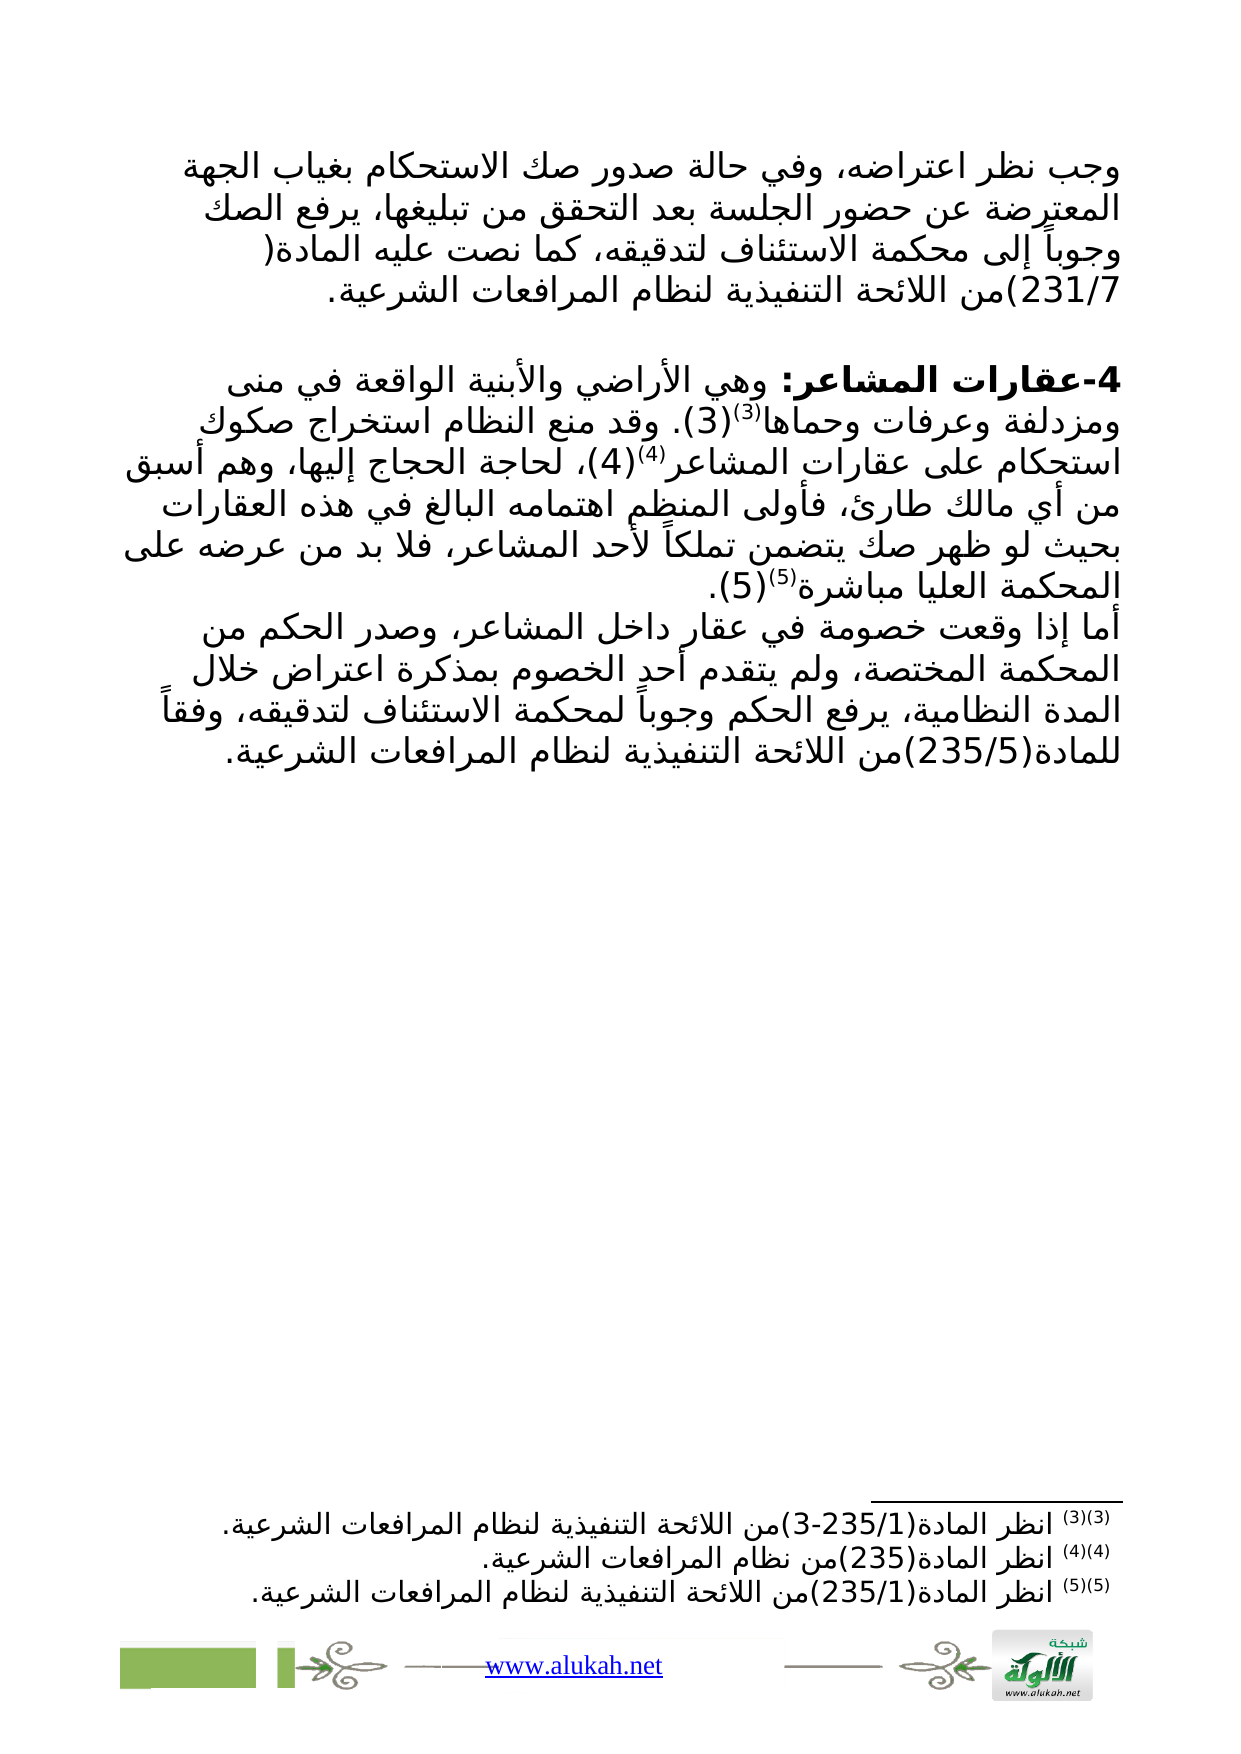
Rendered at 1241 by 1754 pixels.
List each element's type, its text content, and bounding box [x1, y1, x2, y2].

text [118, 146, 1122, 311]
picture [442, 1643, 725, 1697]
text أما إذا وقعت خصومة في عقار داخل المشاعر، وصدر الحكم من المحكمة المختصة، ولم يتقدم أحد الخصوم بمذكرة اعتراض خلال المدة النظامية، يرفع الحكم وجوباً لمحكمة الاستئناف لتدقيقه، وفقاً للمادة(235/5)من اللائحة التنفيذية لنظام المرافعات الشرعية. [118, 607, 1122, 772]
picture [118, 1626, 1094, 1708]
text 4-عقارات المشاعر: وهي الأراضي والأبنية الواقعة في منى ومزدلفة وعرفات وحماها(3). وقد منع النظام استخراج صكوك استحكام على عقارات المشاعر(4)، لحاجة الحجاج إليها، وهم أسبق من أي مالك طارئ، فأولى المنظم اهتمامه البالغ في هذه العقارات بحيث لو ظهر صك يتضمن تملكاً لأحد المشاعر، فلا بد من عرضه على المحكمة العليا مباشرة(5). [118, 359, 1122, 607]
